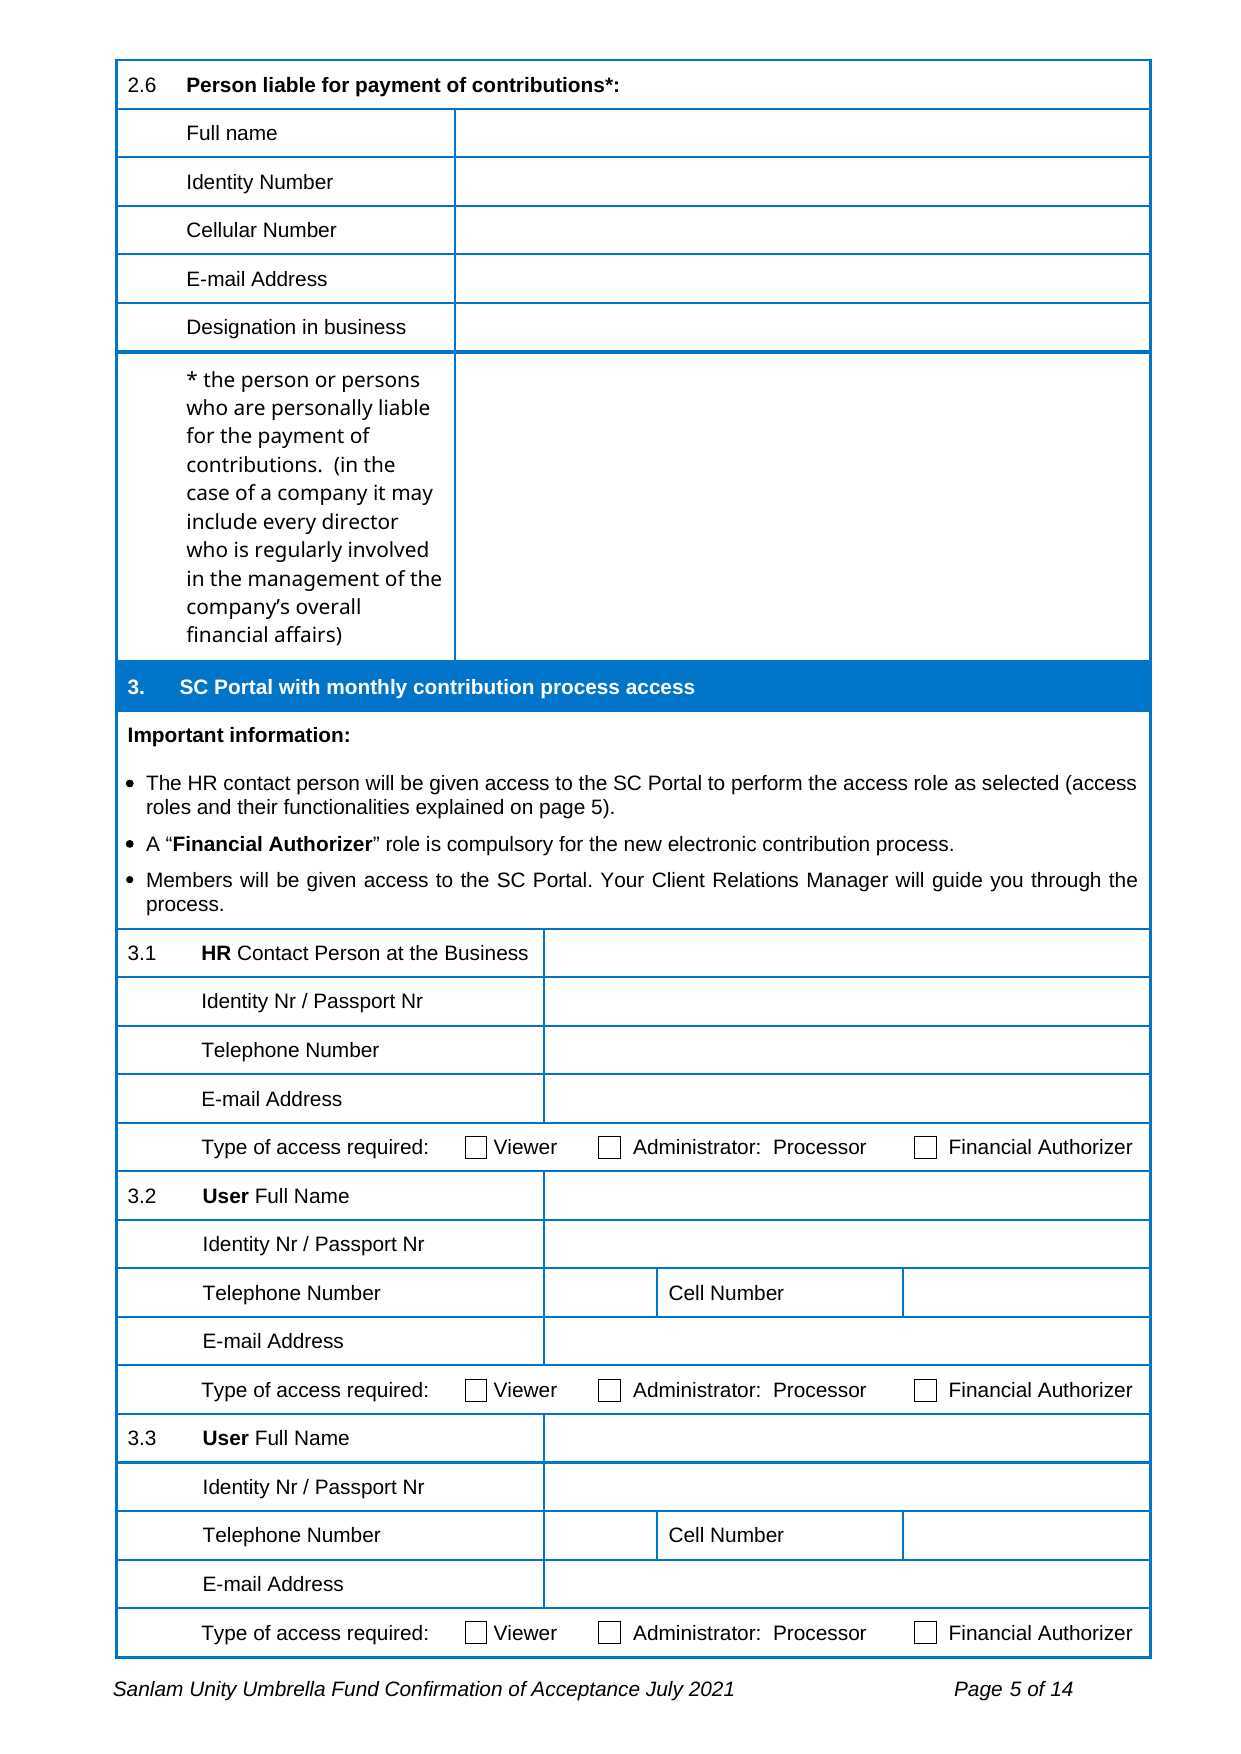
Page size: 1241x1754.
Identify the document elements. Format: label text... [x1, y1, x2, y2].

table_cell 3.2 User Full Name [118, 1172, 543, 1219]
table_cell Type of access required: Viewer Administrator: Processor Financial Authorizer [190, 1366, 1149, 1413]
table_cell [118, 1075, 190, 1122]
table_cell [545, 1221, 1149, 1267]
table_cell [118, 304, 175, 350]
table_cell [118, 255, 175, 302]
table_cell E-mail Address [175, 255, 454, 302]
table_cell [118, 978, 190, 1024]
table_cell Identity Nr / Passport Nr [190, 978, 543, 1024]
table_cell [118, 1366, 190, 1413]
table_cell [545, 1415, 1149, 1461]
table_cell [545, 978, 1149, 1024]
table_cell Telephone Number [118, 1512, 543, 1558]
table_cell E-mail Address [118, 1318, 543, 1364]
table_cell Important information: The HR contact person will be given access to the SC Portal to perform the access role as selected (access roles and their functionalities explained on page 5). A “Financial Authorizer” role is compulsory for the new electronic contribution process. Members will be given access to the SC Portal. Your Client Relations Manager will guide you through the process. [118, 712, 1149, 927]
table_cell HR Contact Person at the Business [190, 930, 543, 976]
table_cell [456, 110, 1149, 156]
table_cell [904, 1269, 1149, 1316]
table_cell [118, 354, 175, 660]
table_cell Identity Nr / Passport Nr [118, 1221, 543, 1267]
table_cell [545, 1512, 656, 1558]
table_cell [545, 1561, 1149, 1607]
table_cell Type of access required: Viewer Administrator: Processor Financial Authorizer [190, 1124, 1149, 1170]
table_cell 3.3 User Full Name [118, 1415, 543, 1461]
table_cell [118, 1124, 190, 1170]
table_cell [456, 158, 1149, 205]
table_cell 3. SC Portal with monthly contribution process access [118, 664, 1149, 710]
table_cell E-mail Address [118, 1561, 543, 1607]
table_cell [118, 110, 175, 156]
table_cell [456, 207, 1149, 253]
table_cell 3.1 [118, 930, 190, 976]
table_cell [118, 1027, 190, 1073]
table_cell [456, 354, 1149, 660]
table_cell Cell Number [658, 1269, 902, 1316]
table_cell * the person or persons who are personally liable for the payment of contributions. (in the case of a company it may include every director who is regularly involved in the management of the company’s overall financial affairs) [175, 354, 454, 660]
table_cell [118, 158, 175, 205]
table_header 2.6 [118, 61, 175, 108]
table_cell Identity Number [175, 158, 454, 205]
table_cell [545, 1027, 1149, 1073]
table_cell [545, 930, 1149, 976]
table_cell [118, 207, 175, 253]
table_cell [456, 255, 1149, 302]
table_cell [118, 1609, 190, 1656]
table_cell E-mail Address [190, 1075, 543, 1122]
table_cell [904, 1512, 1149, 1558]
table_cell [545, 1075, 1149, 1122]
table_header Person liable for payment of contributions*: [175, 61, 1149, 108]
table_cell Telephone Number [190, 1027, 543, 1073]
table_cell Telephone Number [118, 1269, 543, 1316]
table_cell Identity Nr / Passport Nr [118, 1464, 543, 1510]
table_cell Cellular Number [175, 207, 454, 253]
table_cell [545, 1464, 1149, 1510]
table_cell Type of access required: Viewer Administrator: Processor Financial Authorizer [190, 1609, 1149, 1656]
table_cell [545, 1269, 656, 1316]
table_cell [456, 304, 1149, 350]
table_cell [545, 1318, 1149, 1364]
table_cell [545, 1172, 1149, 1219]
table_cell Cell Number [658, 1512, 902, 1558]
table_cell Designation in business [175, 304, 454, 350]
table_cell Full name [175, 110, 454, 156]
